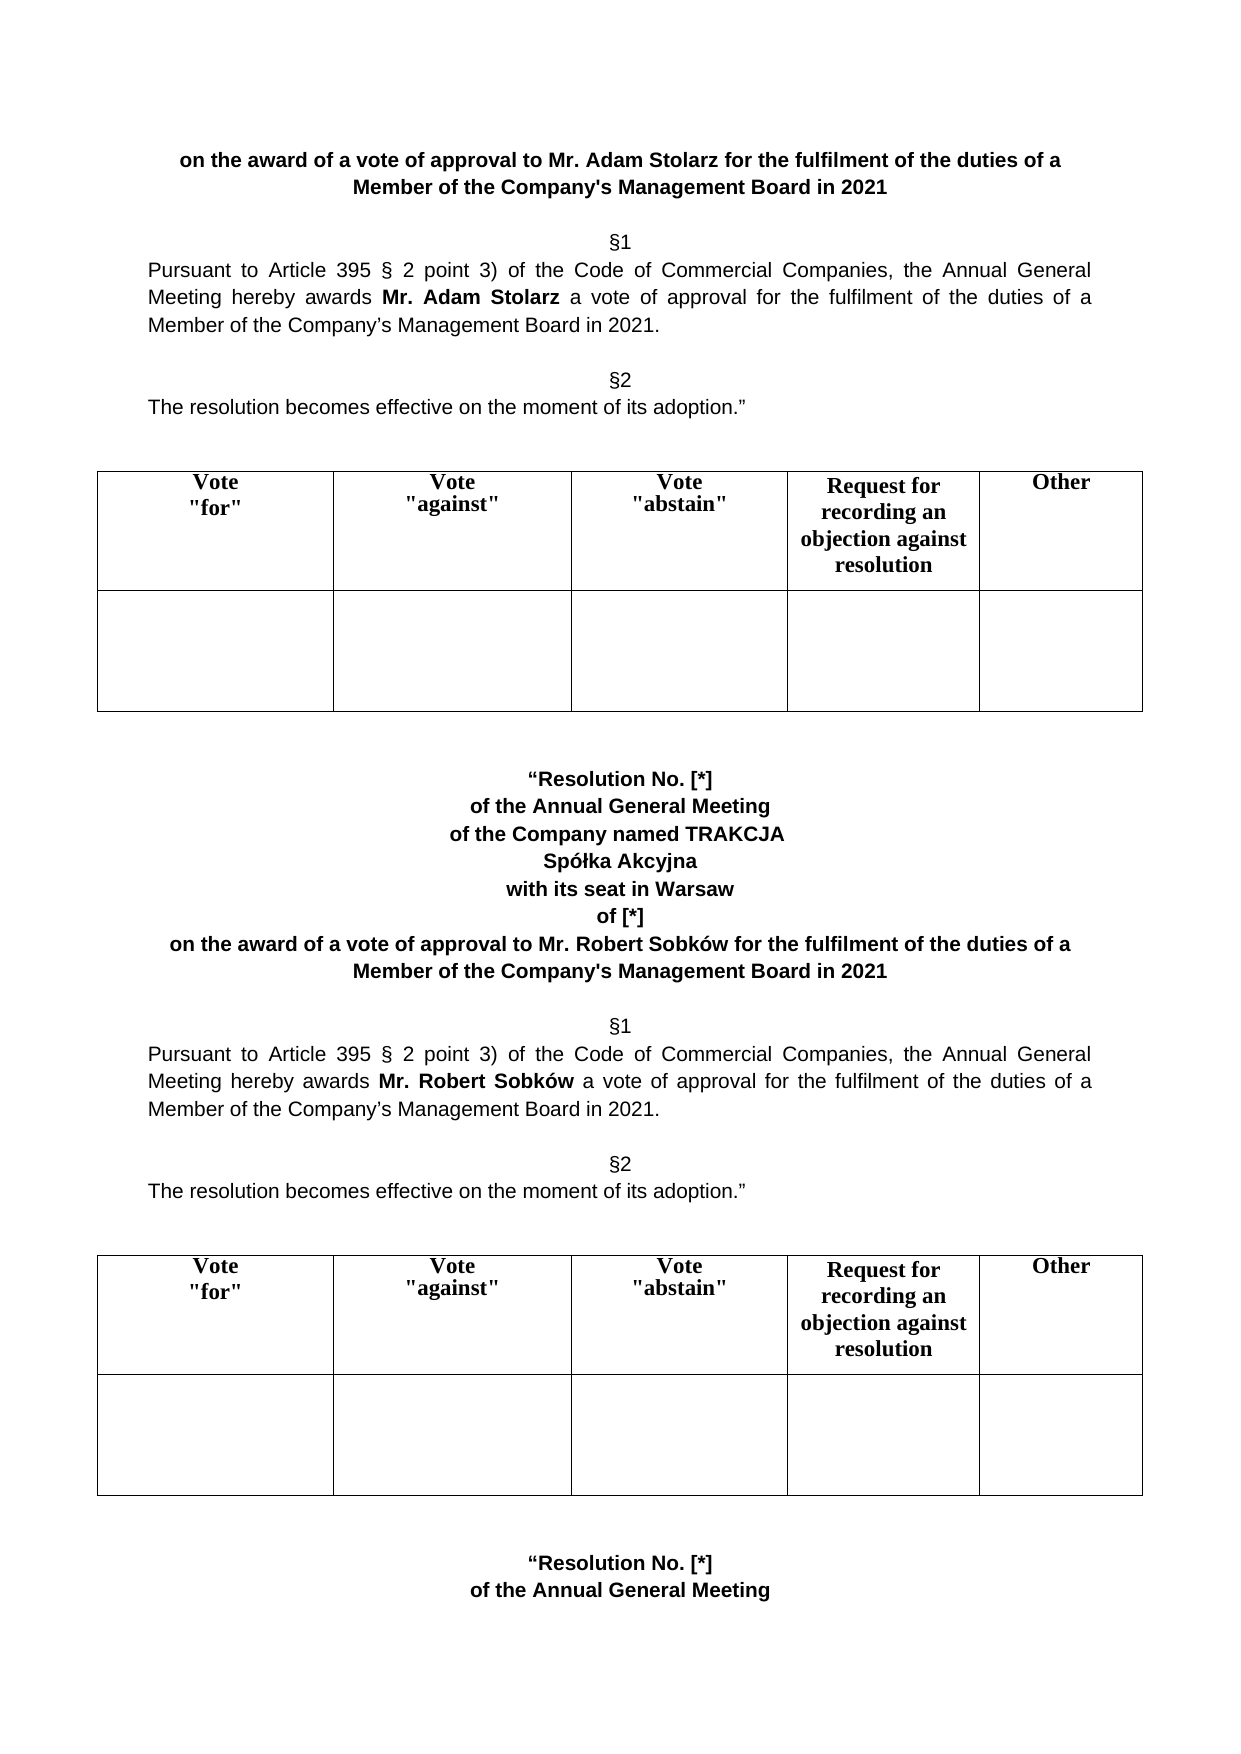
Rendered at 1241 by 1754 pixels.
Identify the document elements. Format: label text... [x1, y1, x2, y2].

text §1 [148, 230, 1093, 254]
table_cell [572, 591, 787, 711]
table_cell [788, 1375, 979, 1495]
text on the award of a vote of approval to Mr. Robert Sobków for the fulfilment of the duties of a Member of the Company's Management Board in 2021 [148, 932, 1093, 983]
text §2 [148, 1152, 1093, 1176]
text of the Annual General Meeting [148, 794, 1093, 818]
table_cell [98, 1375, 333, 1495]
table_header Vote "against" [334, 472, 571, 590]
table_header Request for recording an objection against resolution [788, 1256, 979, 1374]
table_cell [980, 1375, 1142, 1495]
table_cell [334, 591, 571, 711]
table_cell [788, 591, 979, 711]
table_cell [980, 591, 1142, 711]
text Pursuant to Article 395 § 2 point 3) of the Code of Commercial Companies, the Annual General Meeting hereby awards Mr. Adam Stolarz a vote of approval for the fulfilment of the duties of a Member of the Company’s Management Board in 2021. [148, 258, 1093, 337]
text §1 [148, 1014, 1093, 1038]
text “Resolution No. [*] [148, 767, 1093, 791]
text of [*] [148, 904, 1093, 928]
text on the award of a vote of approval to Mr. Adam Stolarz for the fulfilment of the duties of a Member of the Company's Management Board in 2021 [148, 148, 1093, 199]
text of the Annual General Meeting [148, 1578, 1093, 1602]
table_cell [334, 1375, 571, 1495]
table_header Request for recording an objection against resolution [788, 472, 979, 590]
text The resolution becomes effective on the moment of its adoption.” [148, 395, 1093, 419]
text “Resolution No. [*] [148, 1551, 1093, 1575]
table_header Vote "abstain" [572, 472, 787, 590]
table_header Vote "for" [98, 472, 333, 590]
text Pursuant to Article 395 § 2 point 3) of the Code of Commercial Companies, the Annual General Meeting hereby awards Mr. Robert Sobków a vote of approval for the fulfilment of the duties of a Member of the Company’s Management Board in 2021. [148, 1042, 1093, 1121]
table_header Other [980, 1256, 1142, 1374]
table_header Other [980, 472, 1142, 590]
text of the Company named TRAKCJA Spółka Akcyjna [148, 822, 1093, 873]
table_header Vote "for" [98, 1256, 333, 1374]
text §2 [148, 368, 1093, 392]
table_header Vote "abstain" [572, 1256, 787, 1374]
text with its seat in Warsaw [148, 877, 1093, 901]
text The resolution becomes effective on the moment of its adoption.” [148, 1179, 1093, 1203]
table_header Vote "against" [334, 1256, 571, 1374]
table_cell [572, 1375, 787, 1495]
table_cell [98, 591, 333, 711]
